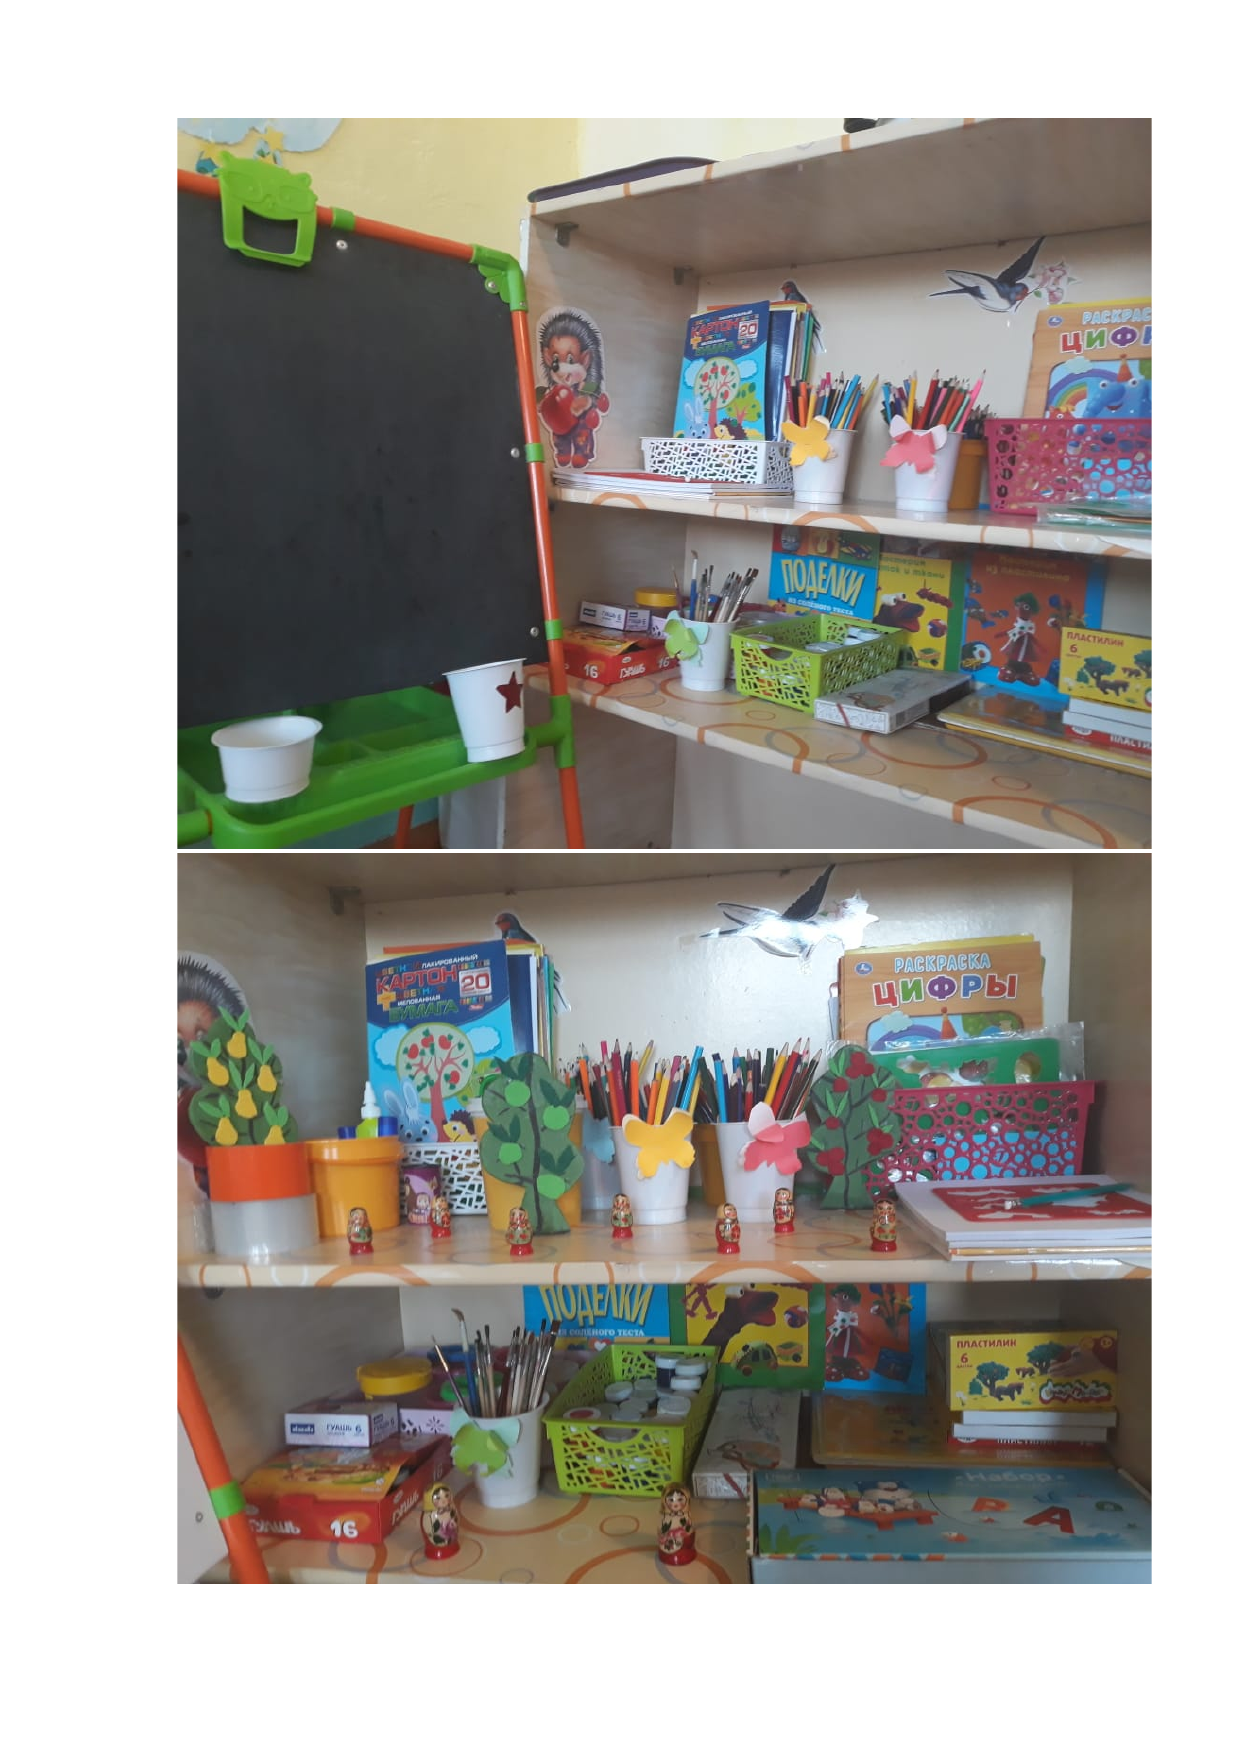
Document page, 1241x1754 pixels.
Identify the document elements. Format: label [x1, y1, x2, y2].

picture [177, 118, 1152, 849]
picture [177, 853, 1152, 1584]
